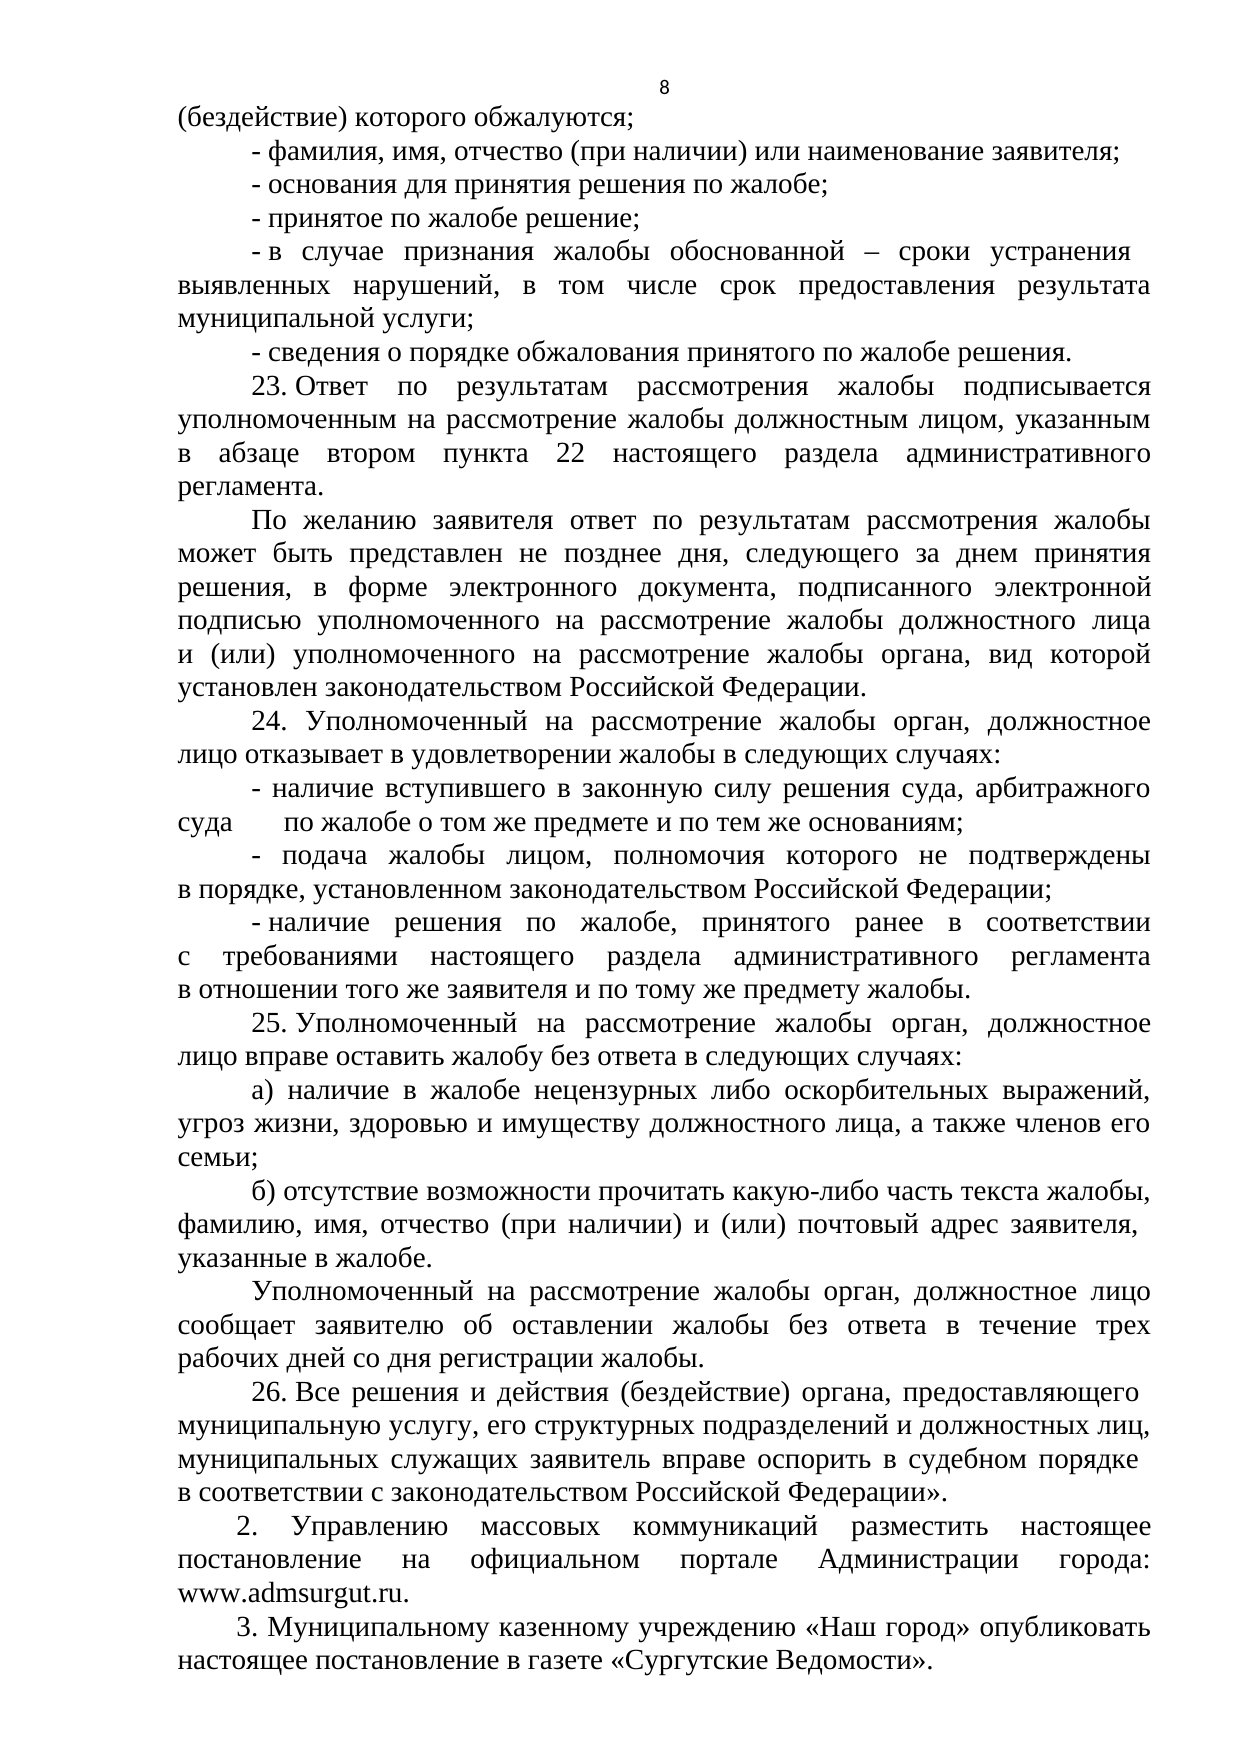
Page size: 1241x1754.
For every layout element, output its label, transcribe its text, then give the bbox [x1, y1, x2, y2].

text Уполномоченный на рассмотрение жалобы орган, должностное лицо сообщает заявителю об оставлении жалобы без ответа в течение трех рабочих дней со дня регистрации жалобы. [177, 1273, 1152, 1374]
text - сведения о порядке обжалования принятого по жалобе решения. [177, 334, 1152, 368]
text - наличие решения по жалобе, принятого ранее в соответствии с требованиями настоящего раздела административного регламента в отношении того же заявителя и по тому же предмету жалобы. [177, 904, 1152, 1005]
text 3. Муниципальному казенному учреждению «Наш город» опубликовать настоящее постановление в газете «Сургутские Ведомости». [177, 1609, 1152, 1676]
text По желанию заявителя ответ по результатам рассмотрения жалобы может быть представлен не позднее дня, следующего за днем принятия решения, в форме электронного документа, подписанного электронной подписью уполномоченного на рассмотрение жалобы должностного лица и (или) уполномоченного на рассмотрение жалобы органа, вид которой установлен законодательством Российской Федерации. [177, 502, 1152, 703]
text 23. Ответ по результатам рассмотрения жалобы подписывается уполномоченным на рассмотрение жалобы должностным лицом, указанным в абзаце втором пункта 22 настоящего раздела административного регламента. [177, 368, 1152, 502]
text - основания для принятия решения по жалобе; [177, 166, 1152, 200]
text 25. Уполномоченный на рассмотрение жалобы орган, должностное лицо вправе оставить жалобу без ответа в следующих случаях: [177, 1005, 1152, 1072]
text - в случае признания жалобы обоснованной – сроки устранения выявленных нарушений, в том числе срок предоставления результата муниципальной услуги; [177, 233, 1152, 334]
text б) отсутствие возможности прочитать какую-либо часть текста жалобы, фамилию, имя, отчество (при наличии) и (или) почтовый адрес заявителя, указанные в жалобе. [177, 1173, 1152, 1273]
text - фамилия, имя, отчество (при наличии) или наименование заявителя; [177, 133, 1152, 166]
text 24. Уполномоченный на рассмотрение жалобы орган, должностное лицо отказывает в удовлетворении жалобы в следующих случаях: [177, 703, 1152, 770]
text - наличие вступившего в законную силу решения суда, арбитражного суда по жалобе о том же предмете и по тем же основаниям; [177, 770, 1152, 837]
text 2. Управлению массовых коммуникаций разместить настоящее постановление на официальном портале Администрации города: www.admsurgut.ru. [177, 1508, 1152, 1609]
text - подача жалобы лицом, полномочия которого не подтверждены в порядке, установленном законодательством Российской Федерации; [177, 837, 1152, 904]
text - принятое по жалобе решение; [177, 200, 1152, 233]
text 26. Все решения и действия (бездействие) органа, предоставляющего муниципальную услугу, его структурных подразделений и должностных лиц, муниципальных служащих заявитель вправе оспорить в судебном порядке в соответствии с законодательством Российской Федерации». [177, 1374, 1152, 1508]
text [177, 99, 1152, 133]
text а) наличие в жалобе нецензурных либо оскорбительных выражений, угроз жизни, здоровью и имуществу должностного лица, а также членов его семьи; [177, 1072, 1152, 1173]
